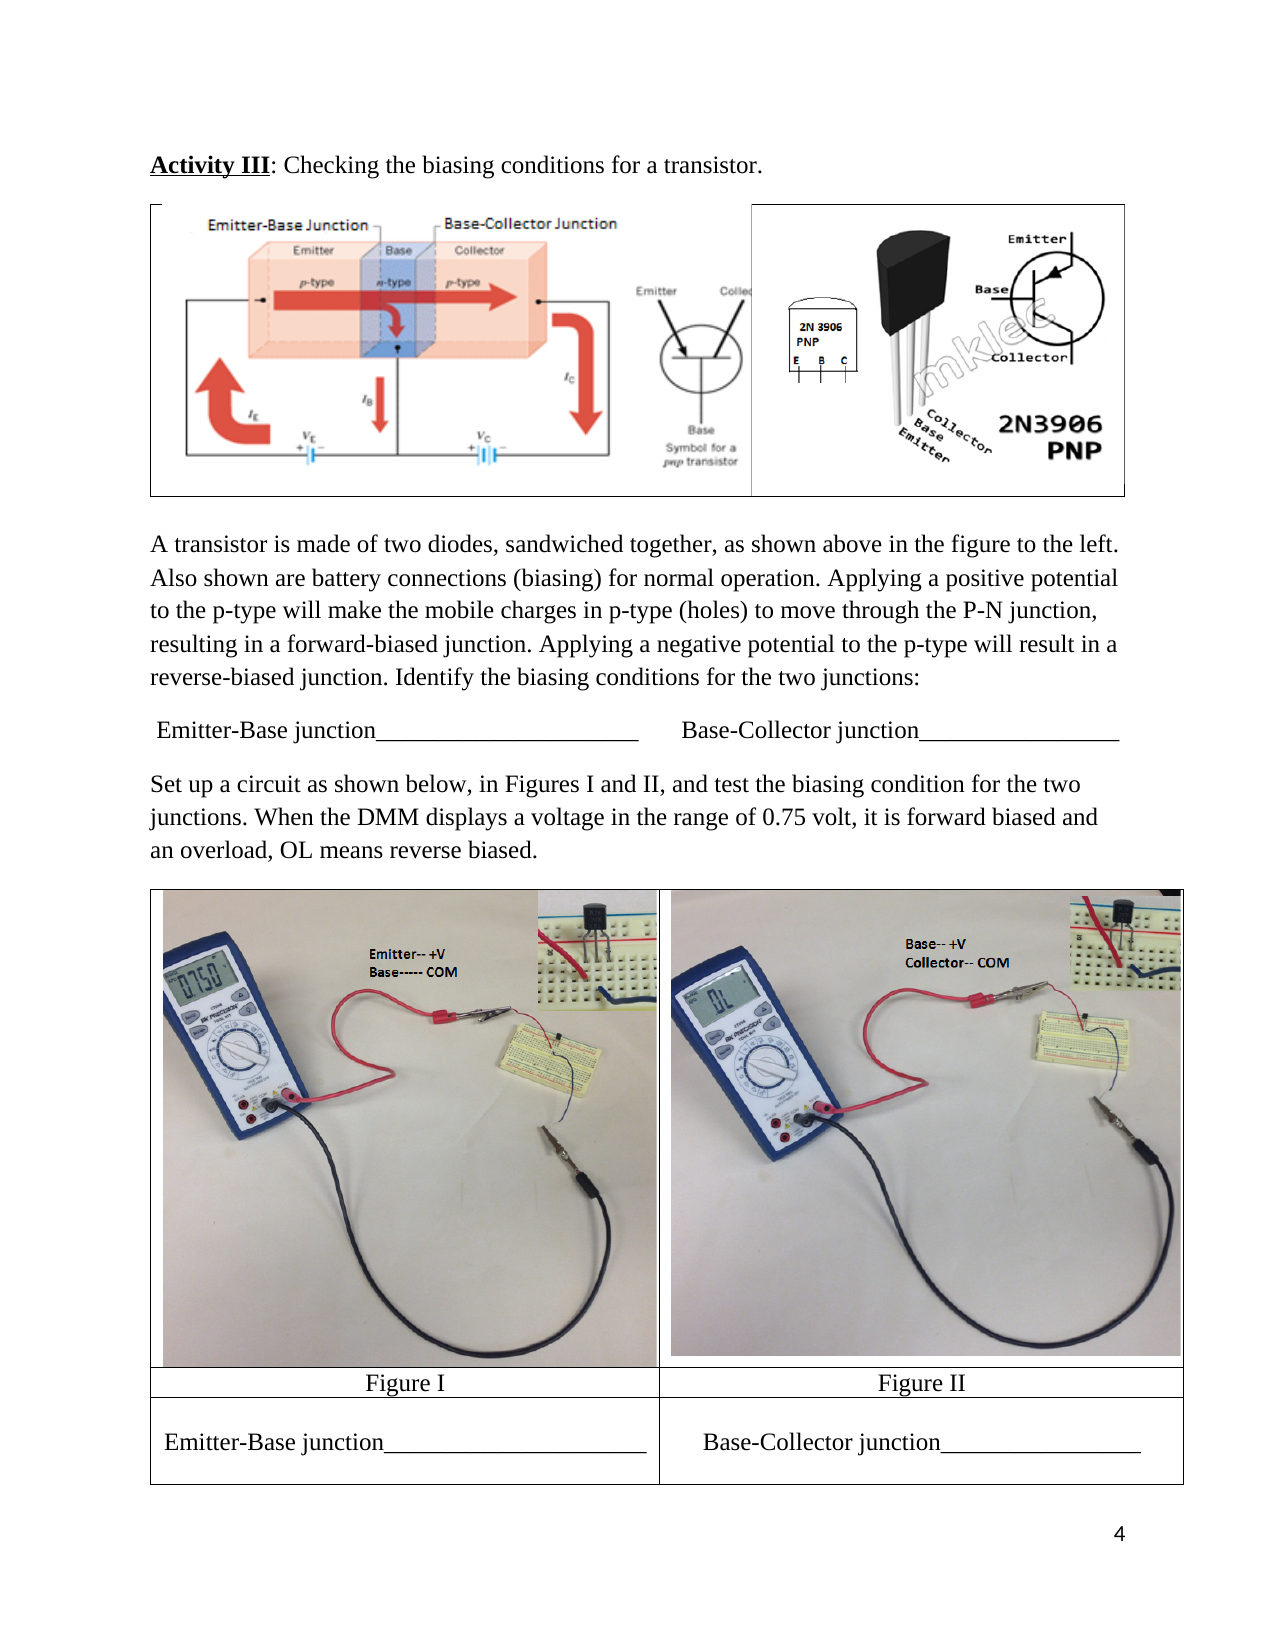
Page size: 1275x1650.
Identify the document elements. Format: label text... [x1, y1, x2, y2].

table_cell Base-Collector junction________________ [660, 1398, 1183, 1484]
picture [161, 204, 752, 496]
table_header [660, 890, 1183, 1367]
table_header [151, 205, 161, 496]
picture [671, 890, 1181, 1356]
picture [161, 890, 657, 1367]
table_cell Figure II [660, 1368, 1183, 1397]
table_header [752, 205, 1124, 496]
table_cell Emitter-Base junction_____________________ [151, 1398, 659, 1484]
text Activity III: Checking the biasing conditions for a transistor. [150, 150, 1125, 179]
text A transistor is made of two diodes, sandwiched together, as shown above in the figure to the left. Also shown are battery connections (biasing) for normal operation. Applying a positive potential to the p-type will make the mobile charges in p-type (holes) to move through the P-N junction, resulting in a forward-biased junction. Applying a negative potential to the p-type will result in a reverse-biased junction. Identify the biasing conditions for the two junctions: [150, 497, 1125, 690]
text Set up a circuit as shown below, in Figures I and II, and test the biasing condition for the two junctions. When the DMM displays a voltage in the range of 0.75 volt, it is forward biased and an overload, OL means reverse biased. [150, 769, 1125, 864]
picture [762, 205, 1125, 484]
table_header [151, 890, 161, 1367]
text Emitter-Base junction_____________________ Base-Collector junction________________ [150, 716, 1125, 744]
table_cell Figure I [151, 1368, 659, 1397]
